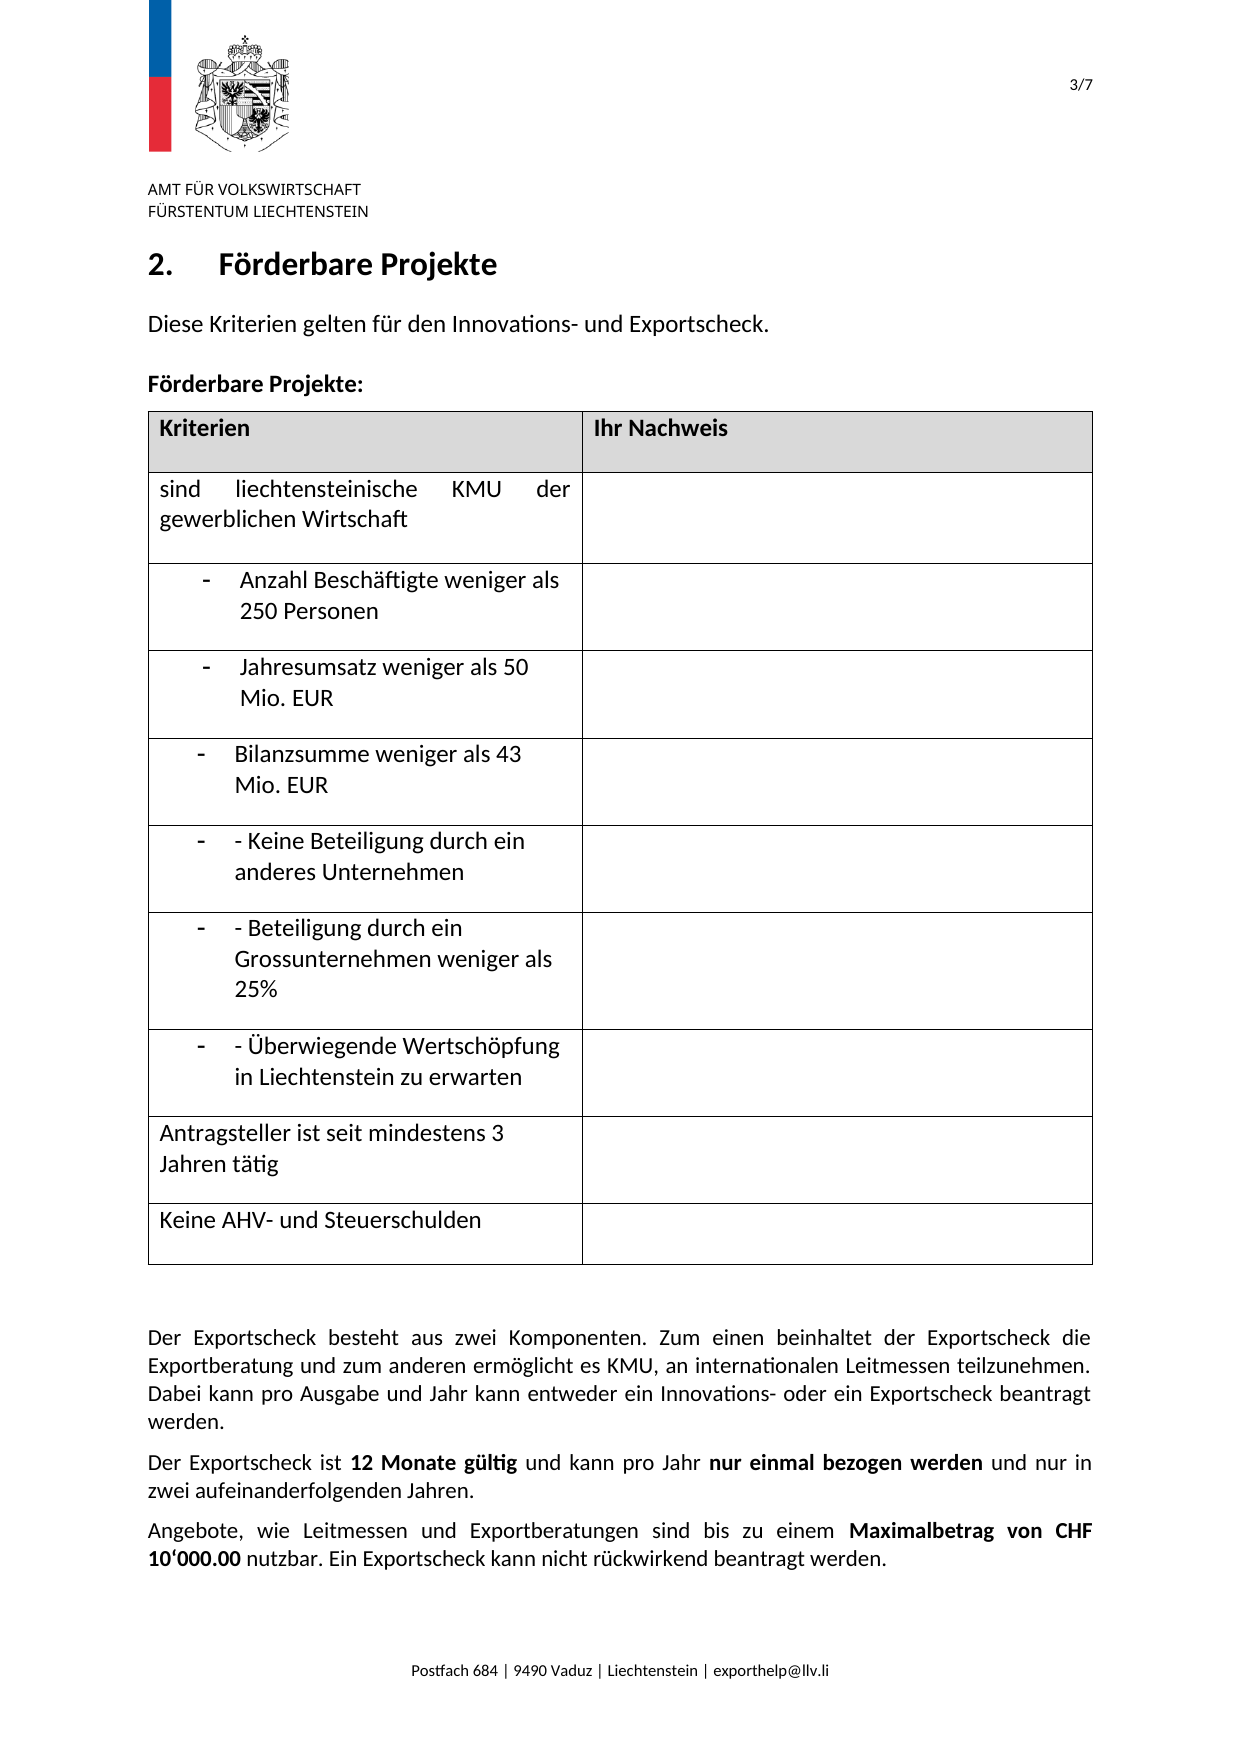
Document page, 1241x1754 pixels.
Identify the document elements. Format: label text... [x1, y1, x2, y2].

text Förderbare Projekte: [148, 368, 1093, 399]
table_cell sind liechtensteinische KMU der gewerblichen Wirtschaft [149, 473, 582, 563]
table_cell Anzahl Beschäftigte weniger als 250 Personen [149, 564, 582, 650]
table_cell - Beteiligung durch ein Grossunternehmen weniger als 25% [149, 913, 582, 1029]
table_cell Jahresumsatz weniger als 50 Mio. EUR [149, 651, 582, 737]
table_header Ihr Nachweis [583, 412, 1092, 472]
text Diese Kriterien gelten für den Innovations- und Exportscheck. [148, 308, 1093, 339]
picture [147, 0, 289, 151]
table_header Kriterien [149, 412, 582, 472]
table_cell - Keine Beteiligung durch ein anderes Unternehmen [149, 826, 582, 912]
table_cell [583, 913, 1092, 1029]
table_cell [583, 1117, 1092, 1203]
text Der Exportscheck ist 12 Monate gültig und kann pro Jahr nur einmal bezogen werden und nur in zwei aufeinanderfolgenden Jahren. [148, 1448, 1093, 1504]
text Angebote, wie Leitmessen und Exportberatungen sind bis zu einem Maximalbetrag von CHF 10‘000.00 nutzbar. Ein Exportscheck kann nicht rückwirkend beantragt werden. [148, 1517, 1093, 1573]
table_cell [583, 826, 1092, 912]
table_cell [583, 564, 1092, 650]
table_cell [583, 739, 1092, 824]
table_cell Keine AHV- und Steuerschulden [149, 1204, 582, 1264]
table_cell - Überwiegende Wertschöpfung in Liechtenstein zu erwarten [149, 1030, 582, 1116]
subtitle Förderbare Projekte [148, 243, 1093, 283]
table_cell Bilanzsumme weniger als 43 Mio. EUR [149, 739, 582, 824]
table_cell [583, 1204, 1092, 1264]
text Der Exportscheck besteht aus zwei Komponenten. Zum einen beinhaltet der Exportscheck die Exportberatung und zum anderen ermöglicht es KMU, an internationalen Leitmessen teilzunehmen. Dabei kann pro Ausgabe und Jahr kann entweder ein Innovations- oder ein Exportscheck beantragt werden. [148, 1323, 1093, 1436]
table_cell Antragsteller ist seit mindestens 3 Jahren tätig [149, 1117, 582, 1203]
table_cell [583, 651, 1092, 737]
table_cell [583, 473, 1092, 563]
table_cell [583, 1030, 1092, 1116]
